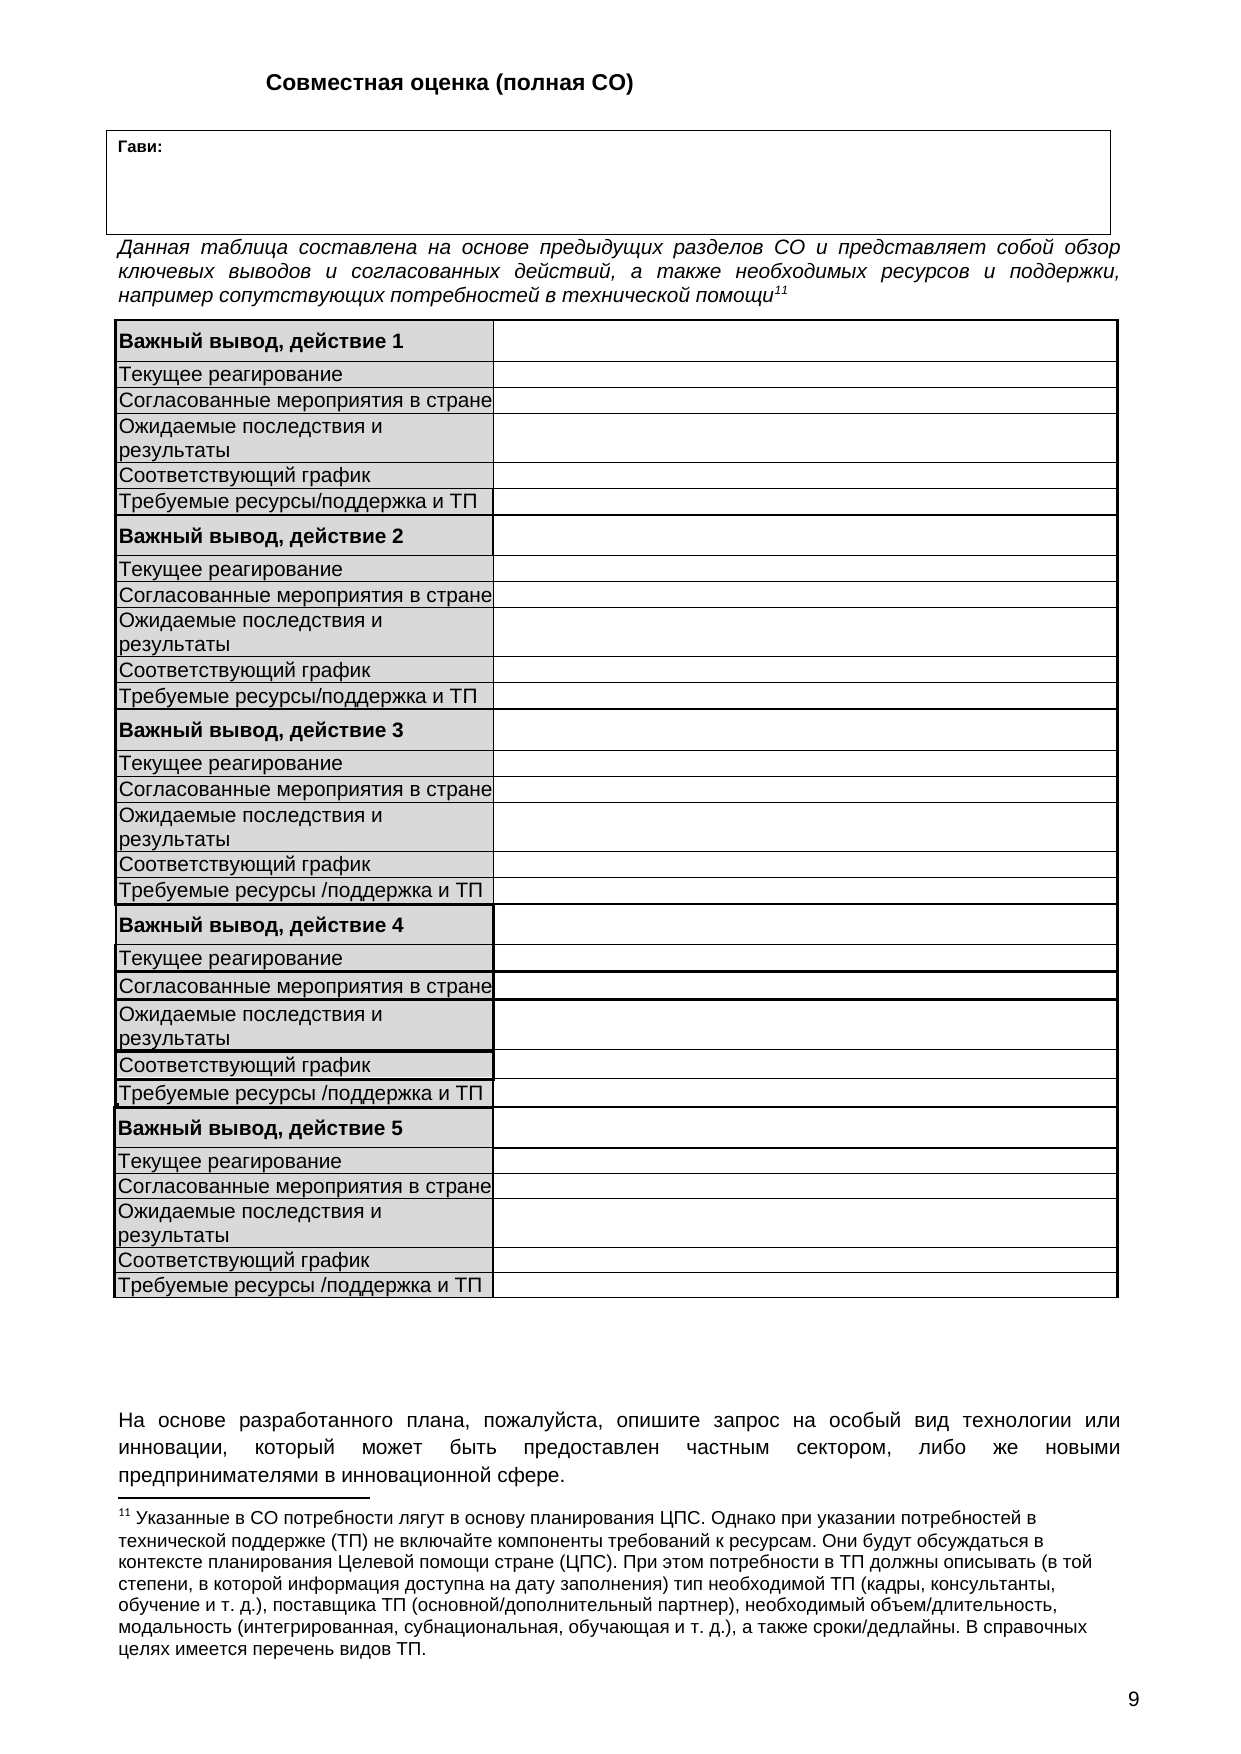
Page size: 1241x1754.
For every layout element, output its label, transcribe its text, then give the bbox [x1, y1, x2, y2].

table_cell [494, 878, 1116, 903]
table_cell [494, 608, 1116, 656]
table_cell [495, 905, 1116, 944]
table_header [107, 131, 1110, 234]
table_cell Требуемые ресурсы /поддержка и ТП [116, 1273, 492, 1297]
table_cell [494, 1248, 1116, 1272]
table_cell Соответствующий график [117, 463, 493, 488]
table_cell Текущее реагирование [117, 362, 493, 387]
table_cell [494, 414, 1116, 462]
table_cell Важный вывод, действие 3 [117, 710, 493, 750]
table_cell Текущее реагирование [117, 556, 493, 581]
table_cell Ожидаемые последствия и результаты [117, 608, 493, 656]
table_cell [494, 751, 1116, 776]
table_header Важный вывод, действие 1 [117, 321, 493, 361]
table_cell [495, 1001, 1116, 1049]
table_cell Требуемые ресурсы/поддержка и ТП [117, 489, 492, 514]
table_cell Соответствующий график [117, 1053, 492, 1077]
table_cell Согласованные мероприятия в стране [116, 1174, 492, 1198]
table_cell Важный вывод, действие 4 [117, 906, 492, 944]
table_cell [494, 1273, 1116, 1297]
table_cell [494, 489, 1116, 514]
table_cell [495, 973, 1116, 998]
table_cell [495, 1050, 1116, 1077]
table_cell Требуемые ресурсы /поддержка и ТП [117, 1081, 492, 1106]
table_cell Ожидаемые последствия и результаты [117, 1001, 492, 1049]
table_cell Текущее реагирование [117, 945, 492, 970]
table_cell Текущее реагирование [117, 751, 493, 776]
table_cell Соответствующий график [117, 852, 493, 877]
table_cell Согласованные мероприятия в стране [117, 582, 493, 607]
table_cell Соответствующий график [116, 1248, 492, 1272]
table_cell Требуемые ресурсы /поддержка и ТП [117, 878, 493, 903]
text Данная таблица составлена на основе предыдущих разделов СО и представляет собой обзор ключевых выводов и согласованных действий, а также необходимых ресурсов и поддержки, например сопутствующих потребностей в технической помощи [118, 235, 1122, 307]
table_cell [494, 657, 1116, 682]
table_cell Текущее реагирование [116, 1148, 492, 1173]
table_cell [494, 463, 1116, 488]
table_cell [494, 1149, 1116, 1173]
table_cell Ожидаемые последствия и результаты [117, 414, 493, 462]
table_cell [494, 1199, 1116, 1247]
table_cell Согласованные мероприятия в стране [117, 973, 492, 998]
table_cell [494, 1108, 1116, 1147]
table_cell Важный вывод, действие 2 [117, 516, 492, 555]
table_cell [494, 683, 1116, 708]
table_cell [495, 945, 1116, 970]
text На основе разработанного плана, пожалуйста, опишите запрос на особый вид технологии или инновации, который может быть предоставлен частным сектором, либо же новыми предпринимателями в инновационной сфере. [118, 1407, 1122, 1486]
table_cell [494, 803, 1116, 851]
table_cell [494, 388, 1116, 413]
table_cell Ожидаемые последствия и результаты [116, 1199, 492, 1247]
table_cell [494, 556, 1116, 581]
table_cell [494, 362, 1116, 387]
table_cell [494, 1079, 1116, 1106]
table_cell [494, 710, 1116, 750]
table_cell Требуемые ресурсы/поддержка и ТП [117, 683, 493, 708]
table_cell [494, 516, 1116, 555]
table_cell Согласованные мероприятия в стране [117, 777, 493, 802]
table_cell Ожидаемые последствия и результаты [117, 803, 493, 851]
table_cell [494, 1174, 1116, 1198]
table_header [494, 321, 1116, 361]
table_cell Соответствующий график [117, 657, 493, 682]
table_cell [494, 582, 1116, 607]
table_cell [494, 852, 1116, 877]
table_cell Согласованные мероприятия в стране [117, 388, 493, 413]
table_cell [494, 777, 1116, 802]
table_cell Важный вывод, действие 5 [116, 1109, 492, 1147]
